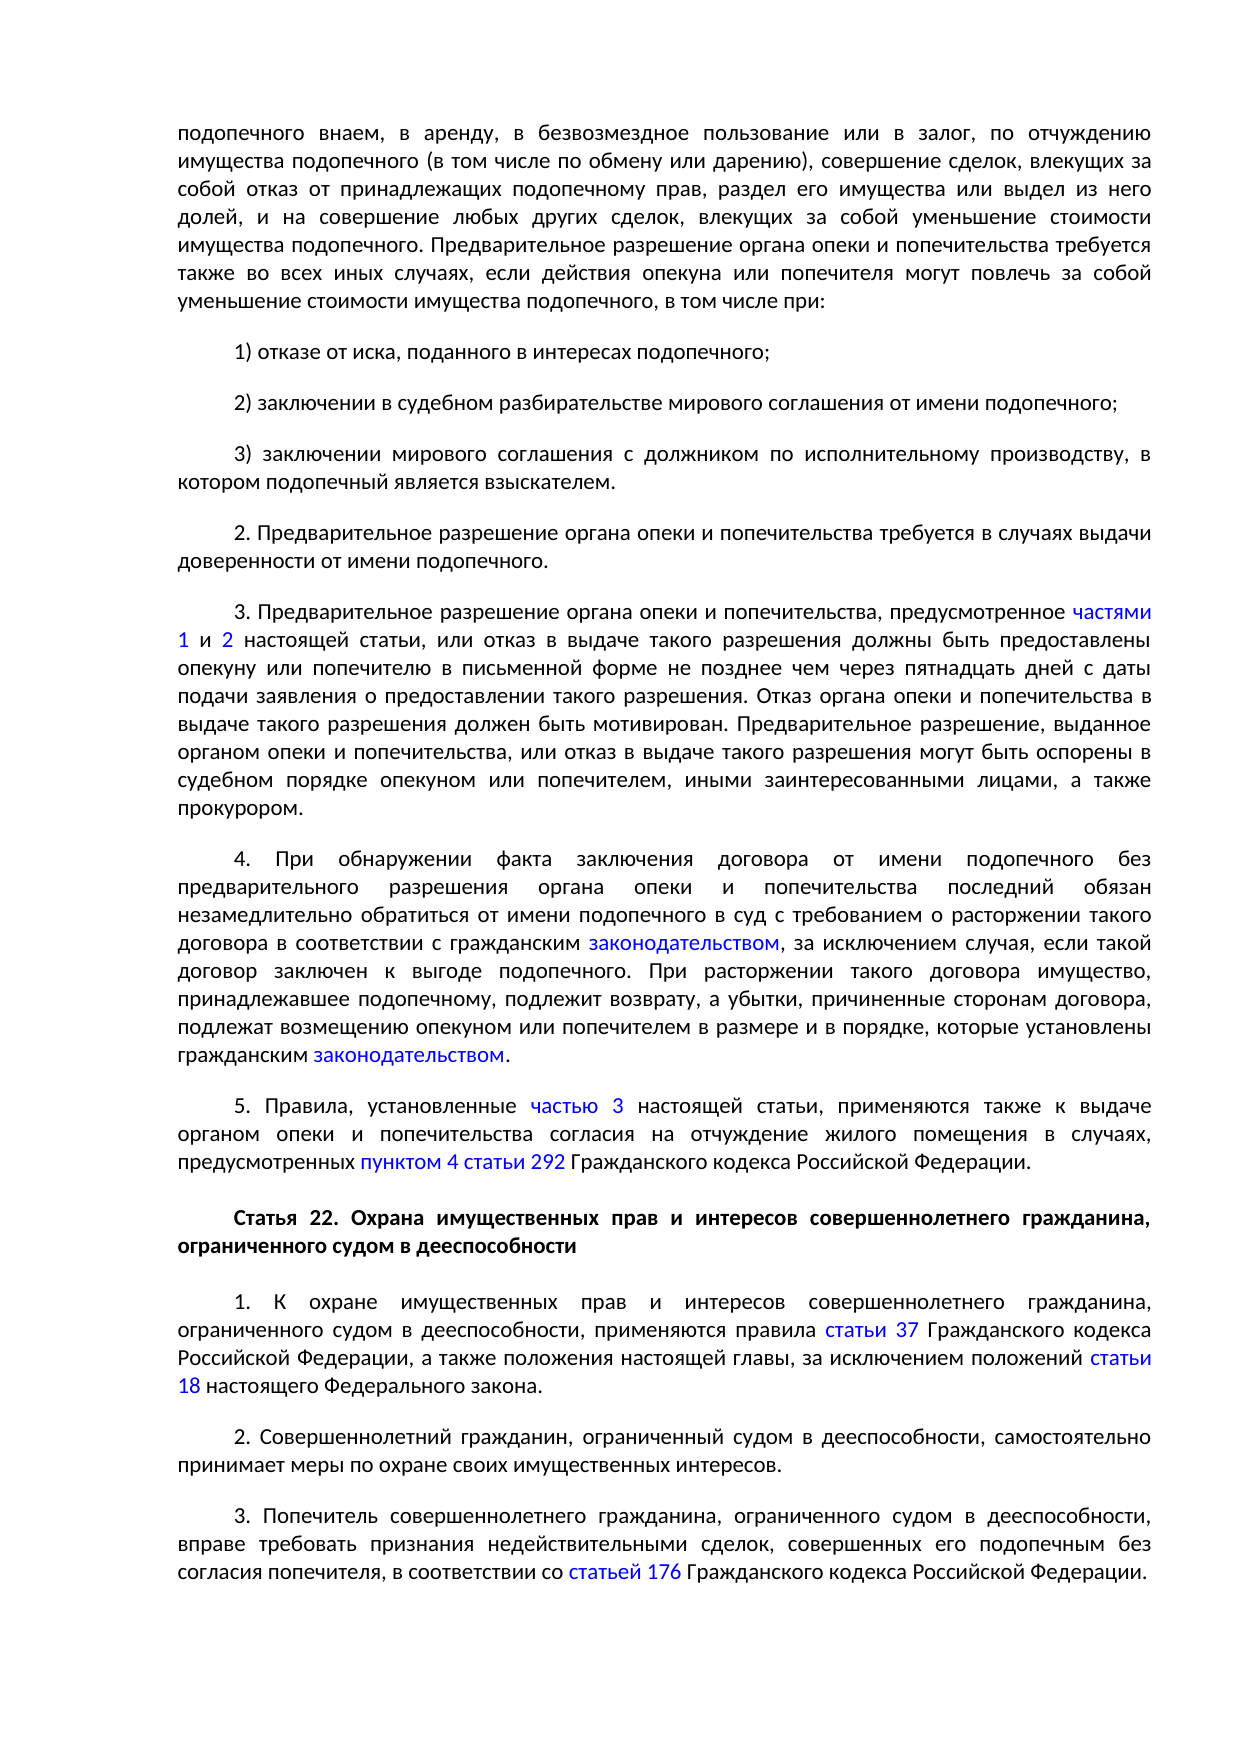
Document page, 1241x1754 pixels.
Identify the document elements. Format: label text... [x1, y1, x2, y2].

text 3) заключении мирового соглашения с должником по исполнительному производству, в котором подопечный является взыскателем. [177, 439, 1152, 495]
text 1) отказе от иска, поданного в интересах подопечного; [177, 337, 1152, 365]
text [177, 118, 1152, 314]
text 3. Попечитель совершеннолетнего гражданина, ограниченного судом в дееспособности, вправе требовать признания недействительными сделок, совершенных его подопечным без согласия попечителя, в соответствии со статьей 176 Гражданского кодекса Российской Федерации. [177, 1501, 1152, 1585]
text 3. Предварительное разрешение органа опеки и попечительства, предусмотренное частями 1 и 2 настоящей статьи, или отказ в выдаче такого разрешения должны быть предоставлены опекуну или попечителю в письменной форме не позднее чем через пятнадцать дней с даты подачи заявления о предоставлении такого разрешения. Отказ органа опеки и попечительства в выдаче такого разрешения должен быть мотивирован. Предварительное разрешение, выданное органом опеки и попечительства, или отказ в выдаче такого разрешения могут быть оспорены в судебном порядке опекуном или попечителем, иными заинтересованными лицами, а также прокурором. [177, 597, 1152, 821]
text 2. Совершеннолетний гражданин, ограниченный судом в дееспособности, самостоятельно принимает меры по охране своих имущественных интересов. [177, 1422, 1152, 1478]
text 5. Правила, установленные частью 3 настоящей статьи, применяются также к выдаче органом опеки и попечительства согласия на отчуждение жилого помещения в случаях, предусмотренных пунктом 4 статьи 292 Гражданского кодекса Российской Федерации. [177, 1091, 1152, 1175]
text 2) заключении в судебном разбирательстве мирового соглашения от имени подопечного; [177, 388, 1152, 416]
text 4. При обнаружении факта заключения договора от имени подопечного без предварительного разрешения органа опеки и попечительства последний обязан незамедлительно обратиться от имени подопечного в суд с требованием о расторжении такого договора в соответствии с гражданским законодательством, за исключением случая, если такой договор заключен к выгоде подопечного. При расторжении такого договора имущество, принадлежавшее подопечному, подлежит возврату, а убытки, причиненные сторонам договора, подлежат возмещению опекуном или попечителем в размере и в порядке, которые установлены гражданским законодательством. [177, 844, 1152, 1068]
title Статья 22. Охрана имущественных прав и интересов совершеннолетнего гражданина, ограниченного судом в дееспособности [177, 1203, 1152, 1259]
text 2. Предварительное разрешение органа опеки и попечительства требуется в случаях выдачи доверенности от имени подопечного. [177, 518, 1152, 574]
text 1. К охране имущественных прав и интересов совершеннолетнего гражданина, ограниченного судом в дееспособности, применяются правила статьи 37 Гражданского кодекса Российской Федерации, а также положения настоящей главы, за исключением положений статьи 18 настоящего Федерального закона. [177, 1287, 1152, 1399]
